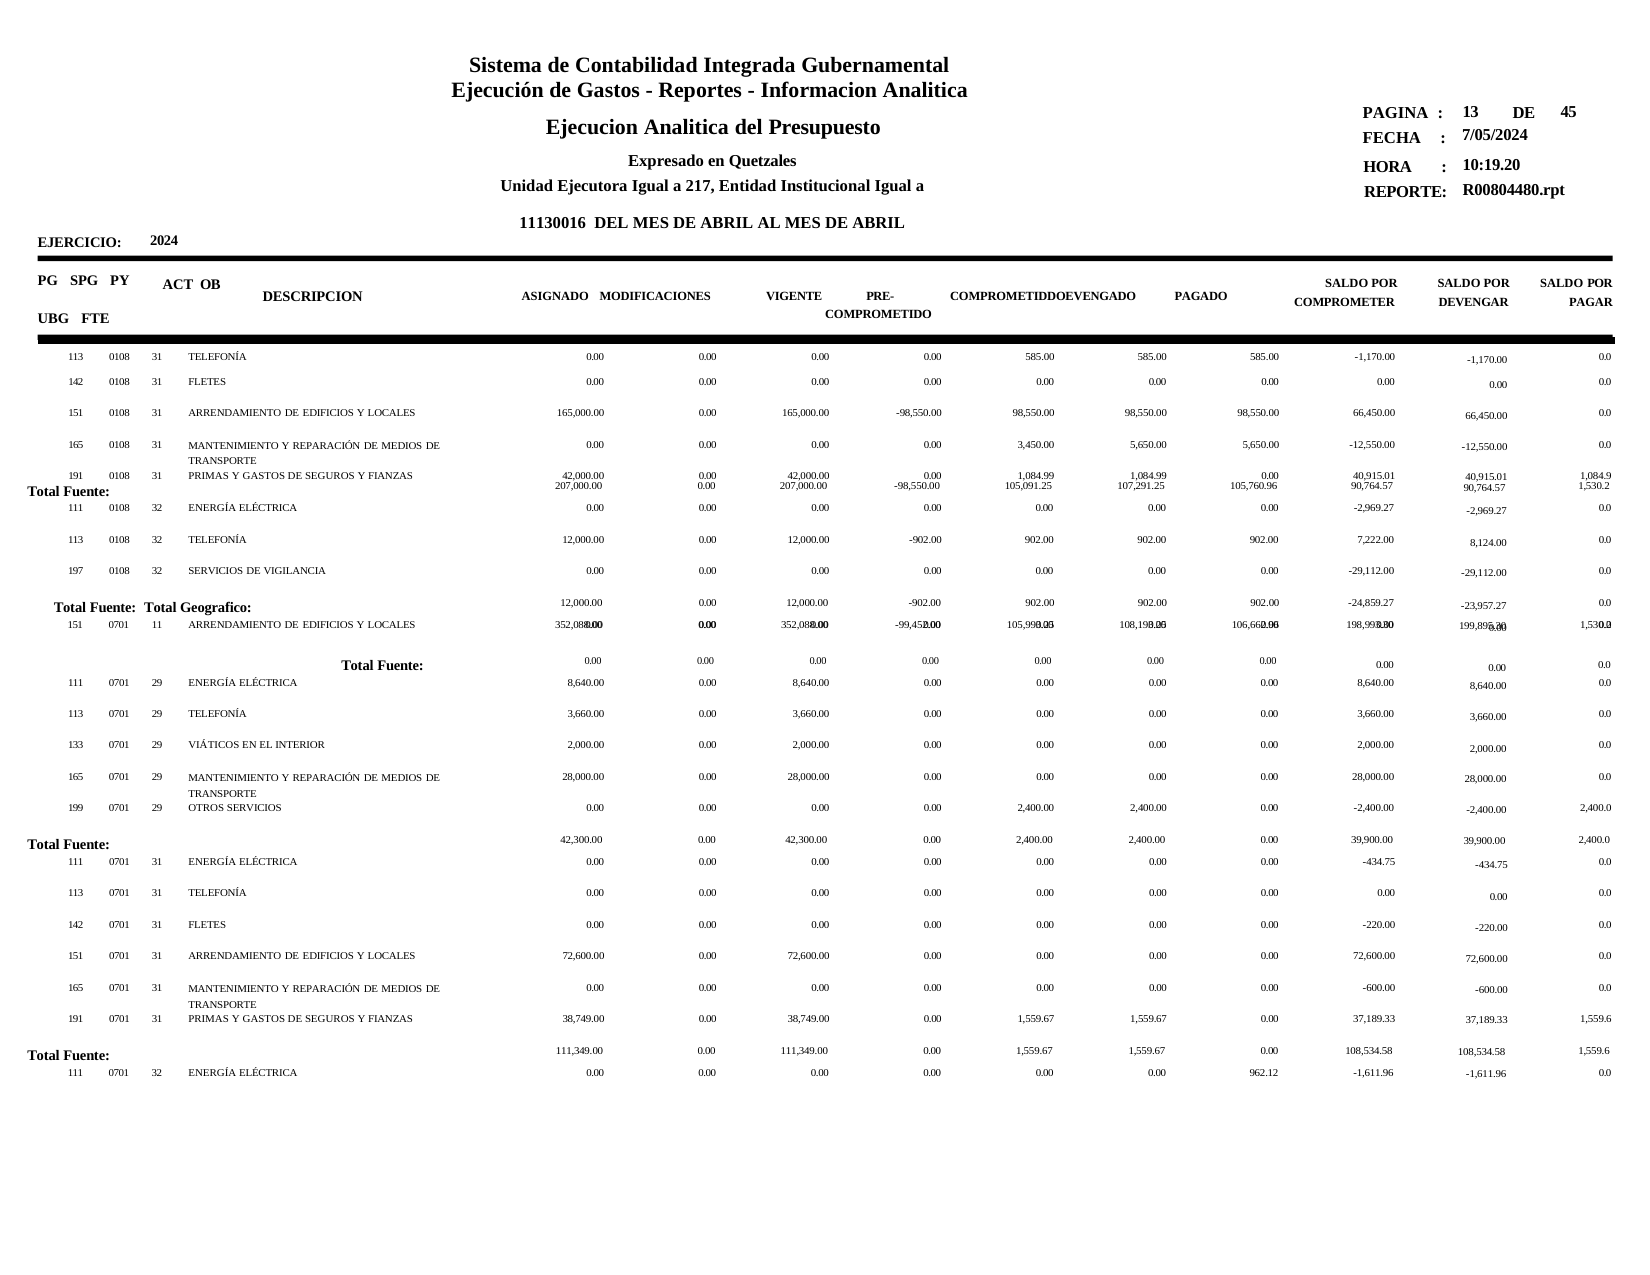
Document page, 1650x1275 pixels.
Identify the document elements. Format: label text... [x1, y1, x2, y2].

text EJERCICIO: 2024 [37, 232, 1627, 251]
subtitle Ejecucion Analitica del Presupuesto [546, 114, 885, 139]
text Total Fuente: [27, 1047, 1627, 1063]
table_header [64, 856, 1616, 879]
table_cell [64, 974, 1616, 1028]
text SALDO POR DEVENGAR [1437, 276, 1516, 309]
text COMPROMETIDDOEVENGADO [950, 288, 1137, 303]
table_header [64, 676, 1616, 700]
text Total Fuente: [27, 836, 1627, 853]
text Total Fuente: 0.00 0.00 0.00 0.00 0.00 0.00 0.00 [341, 651, 1278, 673]
text FECHA : 7/05/2024 [1362, 125, 1627, 147]
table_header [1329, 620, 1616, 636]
text SALDO POR [1527, 276, 1613, 290]
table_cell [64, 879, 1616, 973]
text SALDO POR COMPROMETER [1294, 276, 1403, 309]
text Unidad Ejecutora Igual a 217, Entidad Institucional Igual a 11130016 DEL MES DE ABRIL AL MES DE ABRIL [467, 176, 957, 232]
text Expresado en Quetzales [468, 151, 957, 170]
text Total Fuente: [27, 482, 1627, 499]
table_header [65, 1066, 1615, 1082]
text R00804480.rpt [1462, 180, 1627, 199]
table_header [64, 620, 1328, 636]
text PG SPG PY UBG FTE [37, 272, 145, 326]
subtitle HORA : REPORTE: [1362, 157, 1447, 201]
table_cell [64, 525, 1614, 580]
text ACT OB [162, 276, 225, 292]
text PAGADO [1174, 288, 1233, 303]
text DESCRIPCION ASIGNADO MODIFICACIONES [262, 288, 721, 305]
text PRE- COMPROMETIDO [825, 288, 937, 322]
text VIGENTE [766, 288, 825, 303]
text Total Fuente: Total Geografico: [27, 599, 427, 615]
text 10:19.20 [1462, 155, 1627, 174]
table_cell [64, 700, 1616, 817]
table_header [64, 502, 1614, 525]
text PAGAR [1527, 295, 1613, 309]
